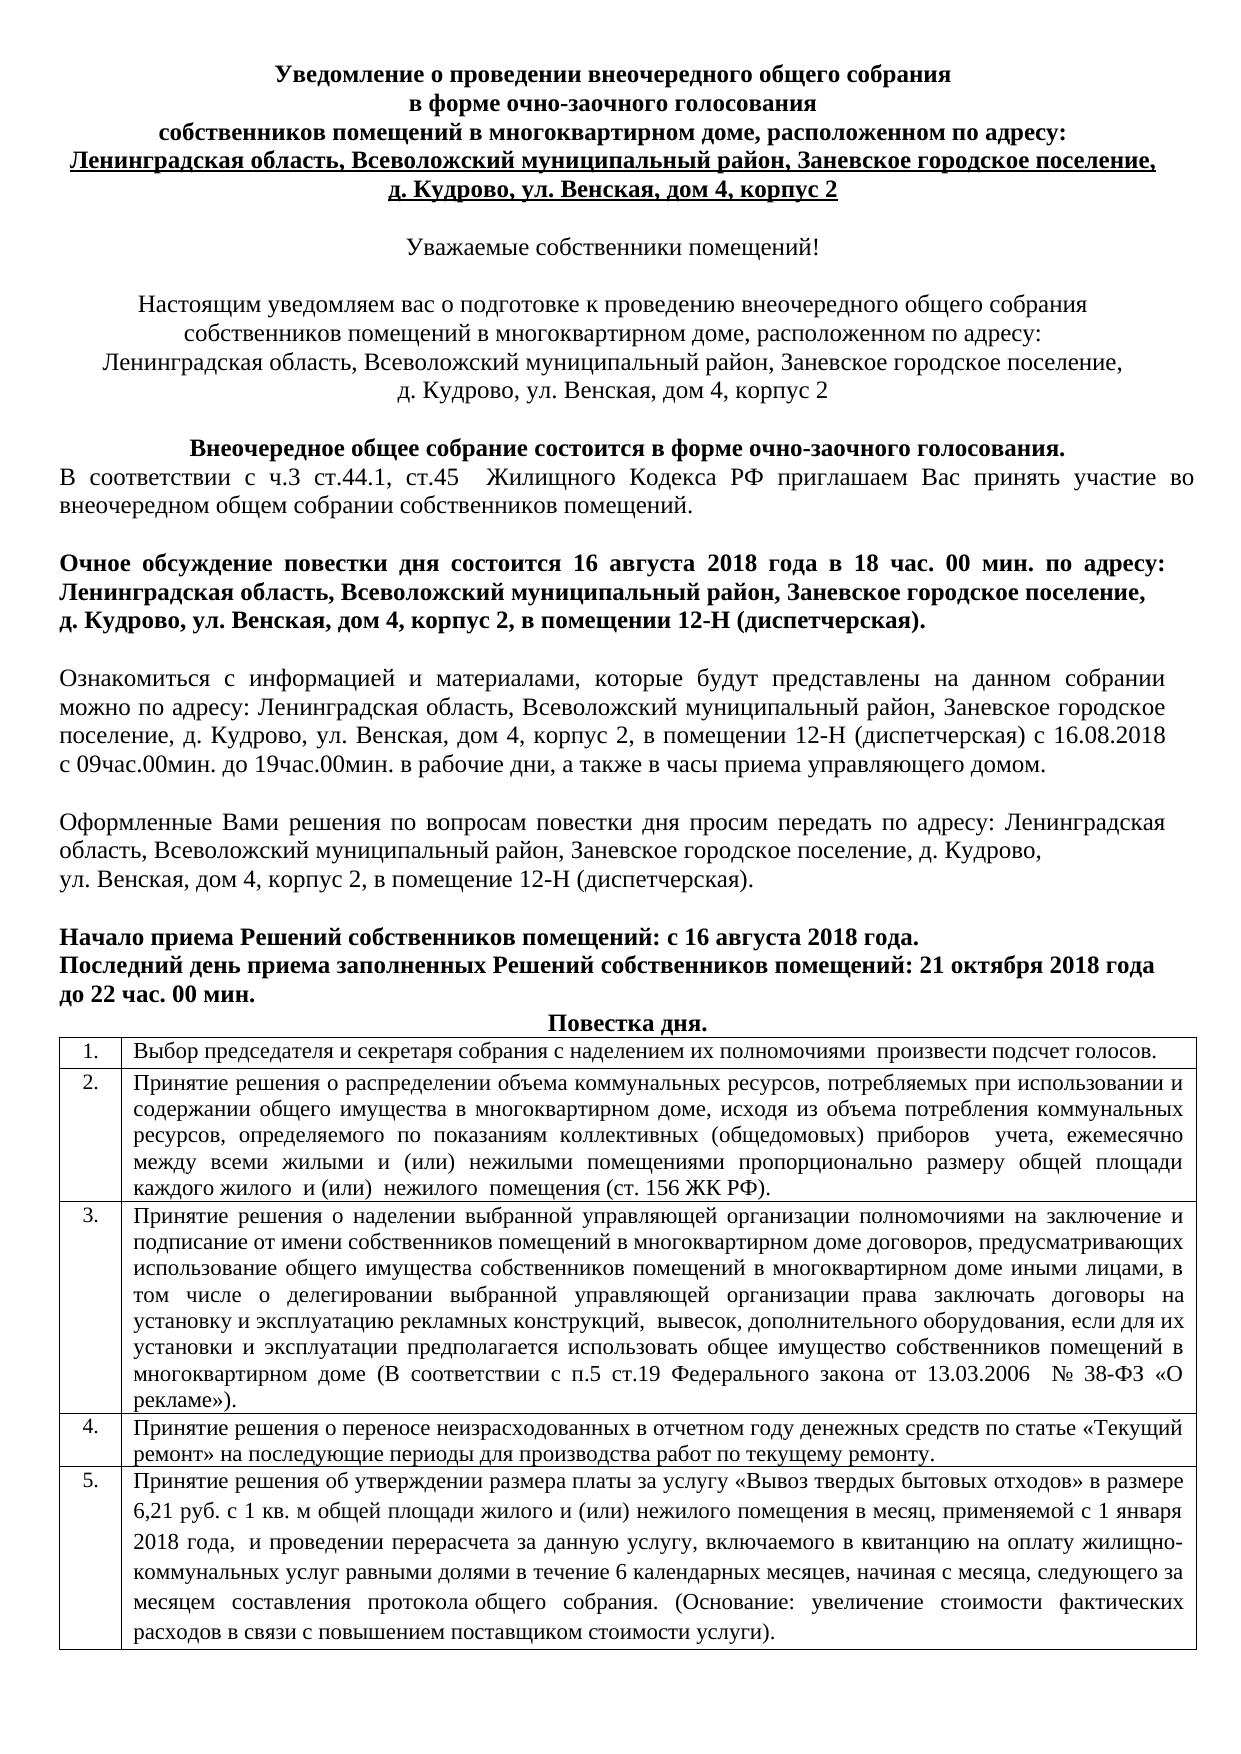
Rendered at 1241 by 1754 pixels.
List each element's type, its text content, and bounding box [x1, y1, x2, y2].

text д. Кудрово, ул. Венская, дом 4, корпус 2 [59, 375, 1167, 404]
table_cell Принятие решения о распределении объема коммунальных ресурсов, потребляемых при использовании и содержании общего имущества в многоквартирном доме, исходя из объема потребления коммунальных ресурсов, определяемого по показаниям коллективных (общедомовых) приборов учета, ежемесячно между всеми жилыми и (или) нежилыми помещениями пропорционально размеру общей площади каждого жилого и (или) нежилого помещения (ст. 156 ЖК РФ). [122, 1069, 1196, 1201]
text Внеочередное общее собрание состоится в форме очно-заочного голосования. [59, 433, 1196, 462]
text Повестка дня. [59, 1008, 1196, 1037]
text Оформленные Вами решения по вопросам повестки дня просим передать по адресу: Ленинградская область, Всеволожский муниципальный район, Заневское городское поселение, д. Кудрово, [59, 807, 1167, 864]
text д. Кудрово, ул. Венская, дом 4, корпус 2, в помещении 12-Н (диспетчерская). [59, 605, 1167, 634]
text Ленинградская область, Всеволожский муниципальный район, Заневское городское поселение, [59, 347, 1167, 375]
table_header Выбор председателя и секретаря собрания с наделением их полномочиями произвести подсчет голосов. [122, 1038, 1196, 1068]
table_cell Принятие решения об утверждении размера платы за услугу «Вывоз твердых бытовых отходов» в размере 6,21 руб. с 1 кв. м общей площади жилого и (или) нежилого помещения в месяц, применяемой с 1 января 2018 года, и проведении перерасчета за данную услугу, включаемого в квитанцию на оплату жилищно-коммунальных услуг равными долями в течение 6 календарных месяцев, начиная с месяца, следующего за месяцем составления протокола общего собрания. (Основание: увеличение стоимости фактических расходов в связи с повышением поставщиком стоимости услуги). [122, 1467, 1196, 1649]
text Ленинградская область, Всеволожский муниципальный район, Заневское городское поселение, д. Кудрово, ул. Венская, дом 4, корпус 2 [59, 145, 1167, 203]
text Начало приема Решений собственников помещений: с 16 августа 2018 года. [59, 922, 1196, 950]
text Последний день приема заполненных Решений собственников помещений: 21 октября 2018 года [59, 950, 1196, 979]
text до 22 час. 00 мин. [59, 979, 1196, 1008]
table_cell Принятие решения о переносе неизрасходованных в отчетном году денежных средств по статье «Текущий ремонт» на последующие периоды для производства работ по текущему ремонту. [122, 1414, 1196, 1466]
table_cell Принятие решения о наделении выбранной управляющей организации полномочиями на заключение и подписание от имени собственников помещений в многоквартирном доме договоров, предусматривающих использование общего имущества собственников помещений в многоквартирном доме иными лицами, в том числе о делегировании выбранной управляющей организации права заключать договоры на установку и эксплуатацию рекламных конструкций, вывесок, дополнительного оборудования, если для их установки и эксплуатации предполагается использовать общее имущество собственников помещений в многоквартирном доме (В соответствии с п.5 ст.19 Федерального закона от 13.03.2006 № 38-ФЗ «О рекламе»). [122, 1202, 1196, 1412]
text Уведомление о проведении внеочередного общего собрания [59, 59, 1167, 88]
table_cell 3. [60, 1202, 121, 1412]
table_cell 4. [60, 1414, 121, 1466]
text в форме очно-заочного голосования [59, 88, 1167, 117]
text Ознакомиться с информацией и материалами, которые будут представлены на данном собрании можно по адресу: Ленинградская область, Всеволожский муниципальный район, Заневское городское поселение, д. Кудрово, ул. Венская, дом 4, корпус 2, в помещении 12-Н (диспетчерская) с 16.08.2018 с 09час.00мин. до 19час.00мин. в рабочие дни, а также в часы приема управляющего домом. [59, 663, 1167, 778]
table_cell 5. [60, 1467, 121, 1649]
text В соответствии с ч.3 ст.44.1, ст.45 Жилищного Кодекса РФ приглашаем Вас принять участие во внеочередном общем собрании собственников помещений. [59, 462, 1196, 519]
table_header 1. [60, 1038, 121, 1068]
text собственников помещений в многоквартирном доме, расположенном по адресу: [59, 117, 1167, 145]
text ул. Венская, дом 4, корпус 2, в помещение 12-Н (диспетчерская). [59, 864, 1167, 893]
text Уважаемые собственники помещений! [59, 232, 1167, 260]
table_cell 2. [60, 1069, 121, 1201]
text Настоящим уведомляем вас о подготовке к проведению внеочередного общего собрания собственников помещений в многоквартирном доме, расположенном по адресу: [59, 289, 1167, 347]
text Очное обсуждение повестки дня состоится 16 августа 2018 года в 18 час. 00 мин. по адресу: Ленинградская область, Всеволожский муниципальный район, Заневское городское поселение, [59, 548, 1167, 605]
